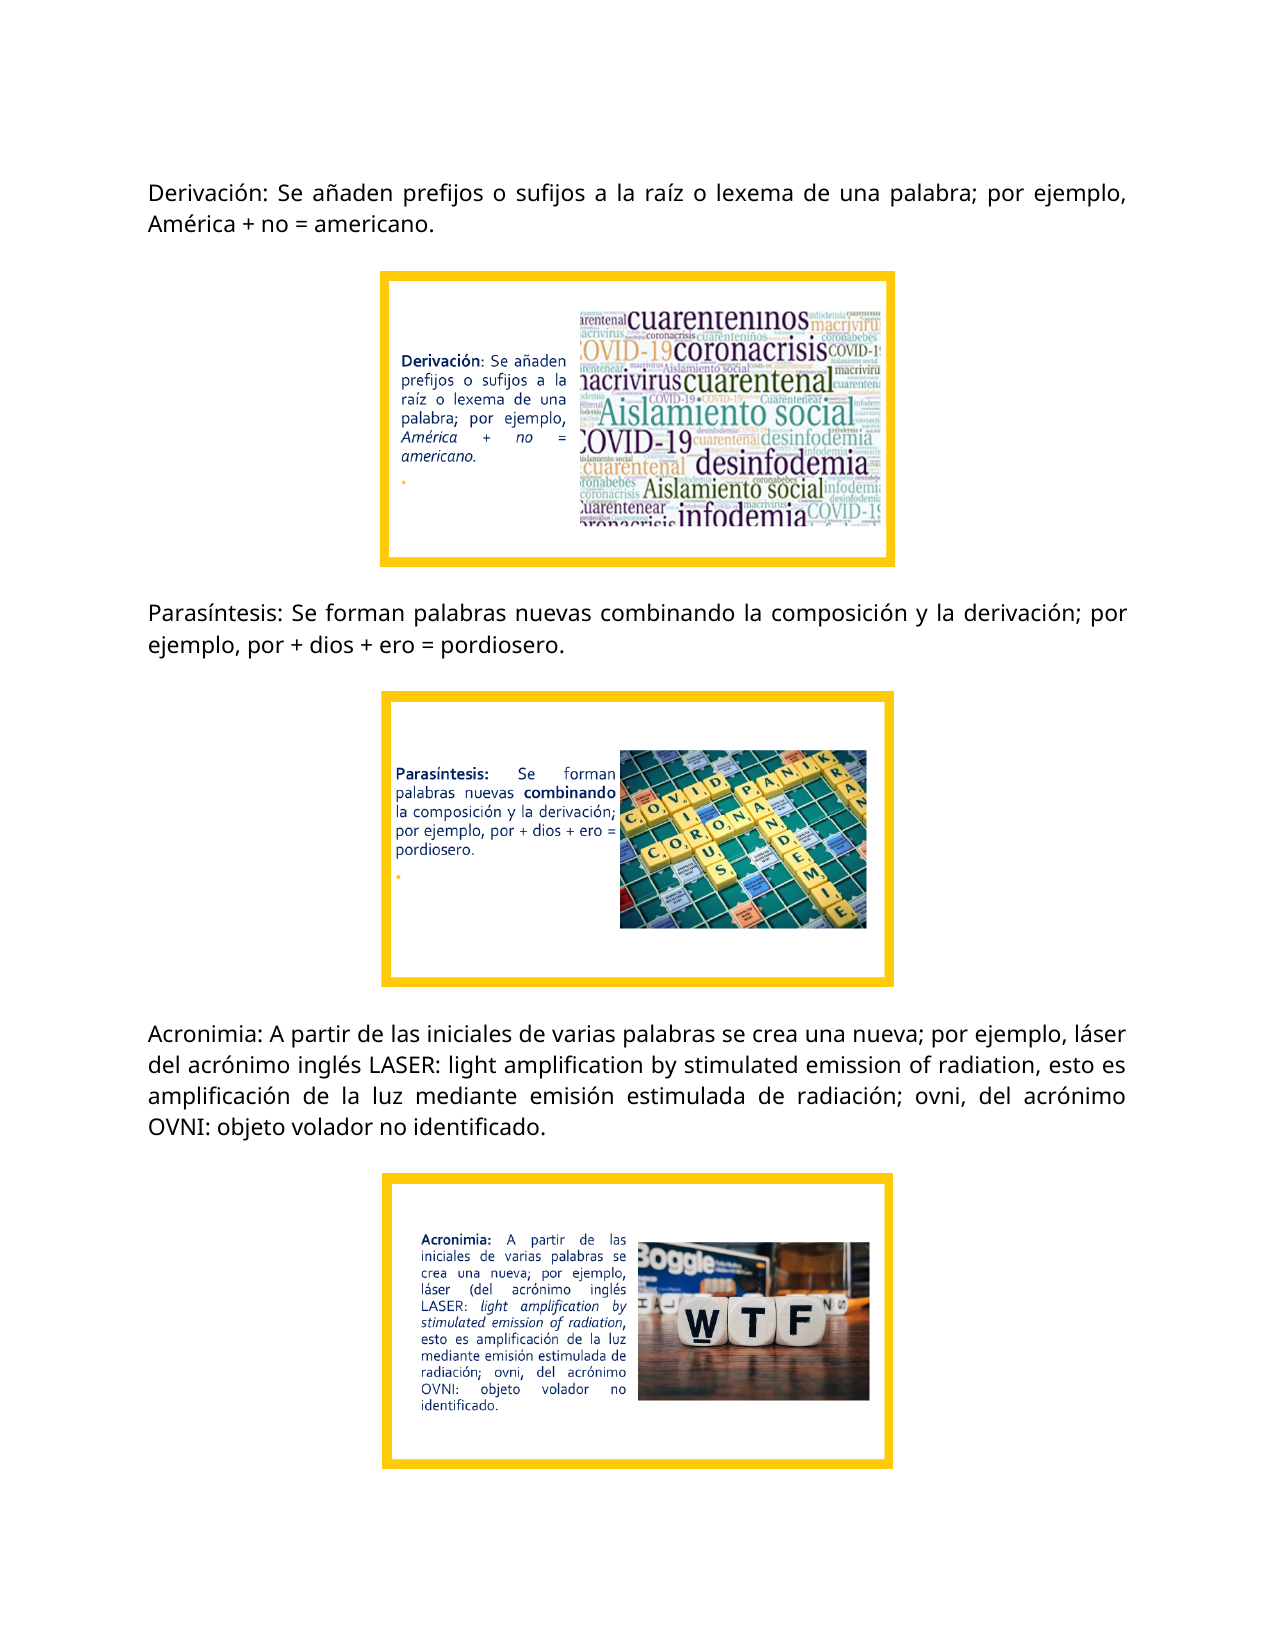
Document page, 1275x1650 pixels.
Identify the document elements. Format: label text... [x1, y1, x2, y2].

picture [381, 691, 894, 987]
picture [382, 1173, 893, 1469]
text Derivación: Se añaden prefijos o sufijos a la raíz o lexema de una palabra; por ejemplo, América + no = americano. [148, 177, 1127, 240]
text Acronimia: A partir de las iniciales de varias palabras se crea una nueva; por ejemplo, láser del acrónimo inglés LASER: light amplification by stimulated emission of radiation, esto es amplificación de la luz mediante emisión estimulada de radiación; ovni, del acrónimo OVNI: objeto volador no identificado. [148, 1018, 1127, 1143]
picture [379, 271, 896, 567]
text Parasíntesis: Se forman palabras nuevas combinando la composición y la derivación; por ejemplo, por + dios + ero = pordiosero. [148, 597, 1127, 660]
